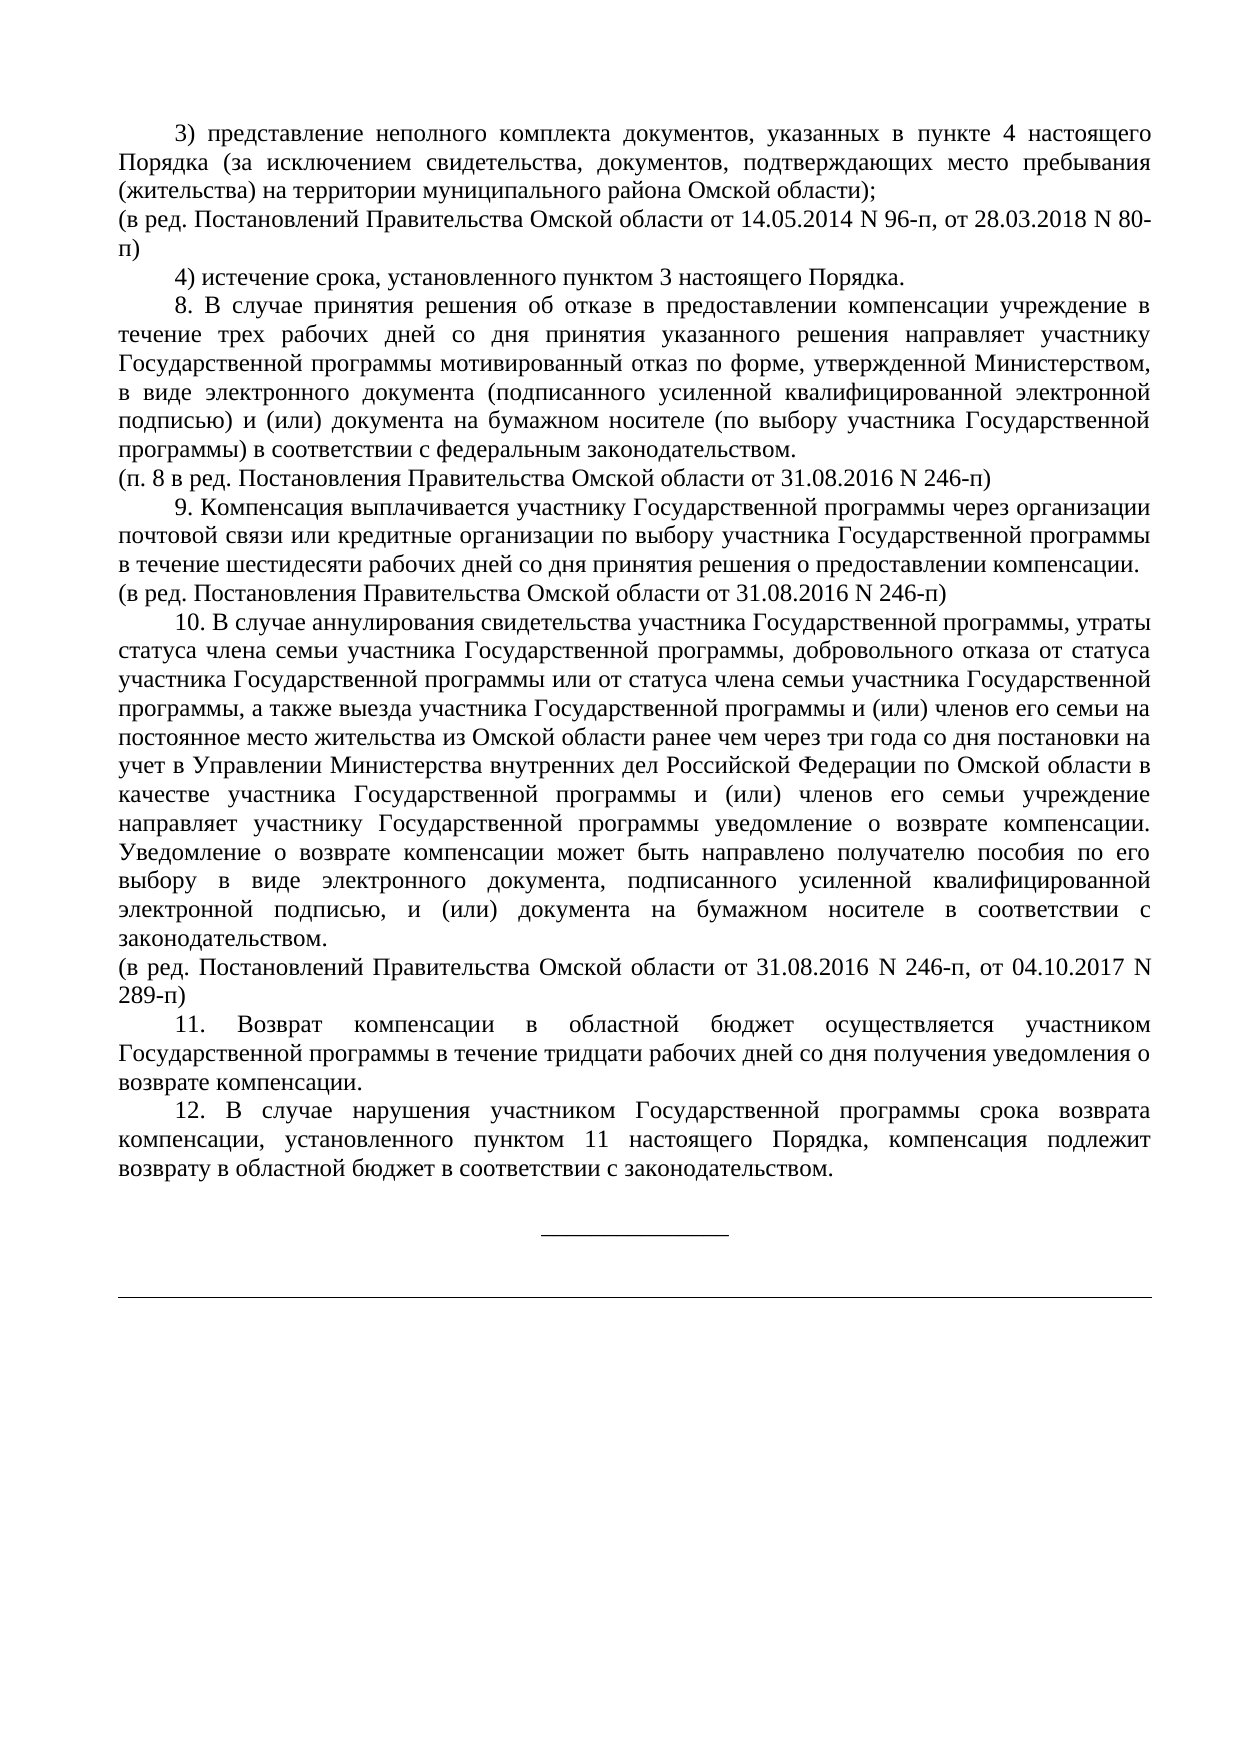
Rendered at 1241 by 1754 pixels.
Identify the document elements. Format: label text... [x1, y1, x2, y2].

text 12. В случае нарушения участником Государственной программы срока возврата компенсации, установленного пунктом 11 настоящего Порядка, компенсация подлежит возврату в областной бюджет в соответствии с законодательством. [118, 1096, 1152, 1182]
text 11. Возврат компенсации в областной бюджет осуществляется участником Государственной программы в течение тридцати рабочих дней со дня получения уведомления о возврате компенсации. [118, 1009, 1152, 1096]
text 4) истечение срока, установленного пунктом 3 настоящего Порядка. [118, 262, 1152, 291]
text 9. Компенсация выплачивается участнику Государственной программы через организации почтовой связи или кредитные организации по выбору участника Государственной программы в течение шестидесяти рабочих дней со дня принятия решения о предоставлении компенсации. [118, 492, 1152, 578]
text (в ред. Постановления Правительства Омской области от 31.08.2016 N 246-п) [118, 578, 1152, 607]
text (п. 8 в ред. Постановления Правительства Омской области от 31.08.2016 N 246-п) [118, 463, 1152, 492]
text 10. В случае аннулирования свидетельства участника Государственной программы, утраты статуса члена семьи участника Государственной программы, добровольного отказа от статуса участника Государственной программы или от статуса члена семьи участника Государственной программы, а также выезда участника Государственной программы и (или) членов его семьи на постоянное место жительства из Омской области ранее чем через три года со дня постановки на учет в Управлении Министерства внутренних дел Российской Федерации по Омской области в качестве участника Государственной программы и (или) членов его семьи учреждение направляет участнику Государственной программы уведомление о возврате компенсации. Уведомление о возврате компенсации может быть направлено получателю пособия по его выбору в виде электронного документа, подписанного усиленной квалифицированной электронной подписью, и (или) документа на бумажном носителе в соответствии с законодательством. [118, 607, 1152, 952]
text _______________ [118, 1211, 1152, 1239]
text 3) представление неполного комплекта документов, указанных в пункте 4 настоящего Порядка (за исключением свидетельства, документов, подтверждающих место пребывания (жительства) на территории муниципального района Омской области); [118, 118, 1152, 204]
text (в ред. Постановлений Правительства Омской области от 31.08.2016 N 246-п, от 04.10.2017 N 289-п) [118, 952, 1152, 1009]
text 8. В случае принятия решения об отказе в предоставлении компенсации учреждение в течение трех рабочих дней со дня принятия указанного решения направляет участнику Государственной программы мотивированный отказ по форме, утвержденной Министерством, в виде электронного документа (подписанного усиленной квалифицированной электронной подписью) и (или) документа на бумажном носителе (по выбору участника Государственной программы) в соответствии с федеральным законодательством. [118, 291, 1152, 463]
text (в ред. Постановлений Правительства Омской области от 14.05.2014 N 96-п, от 28.03.2018 N 80-п) [118, 204, 1152, 262]
